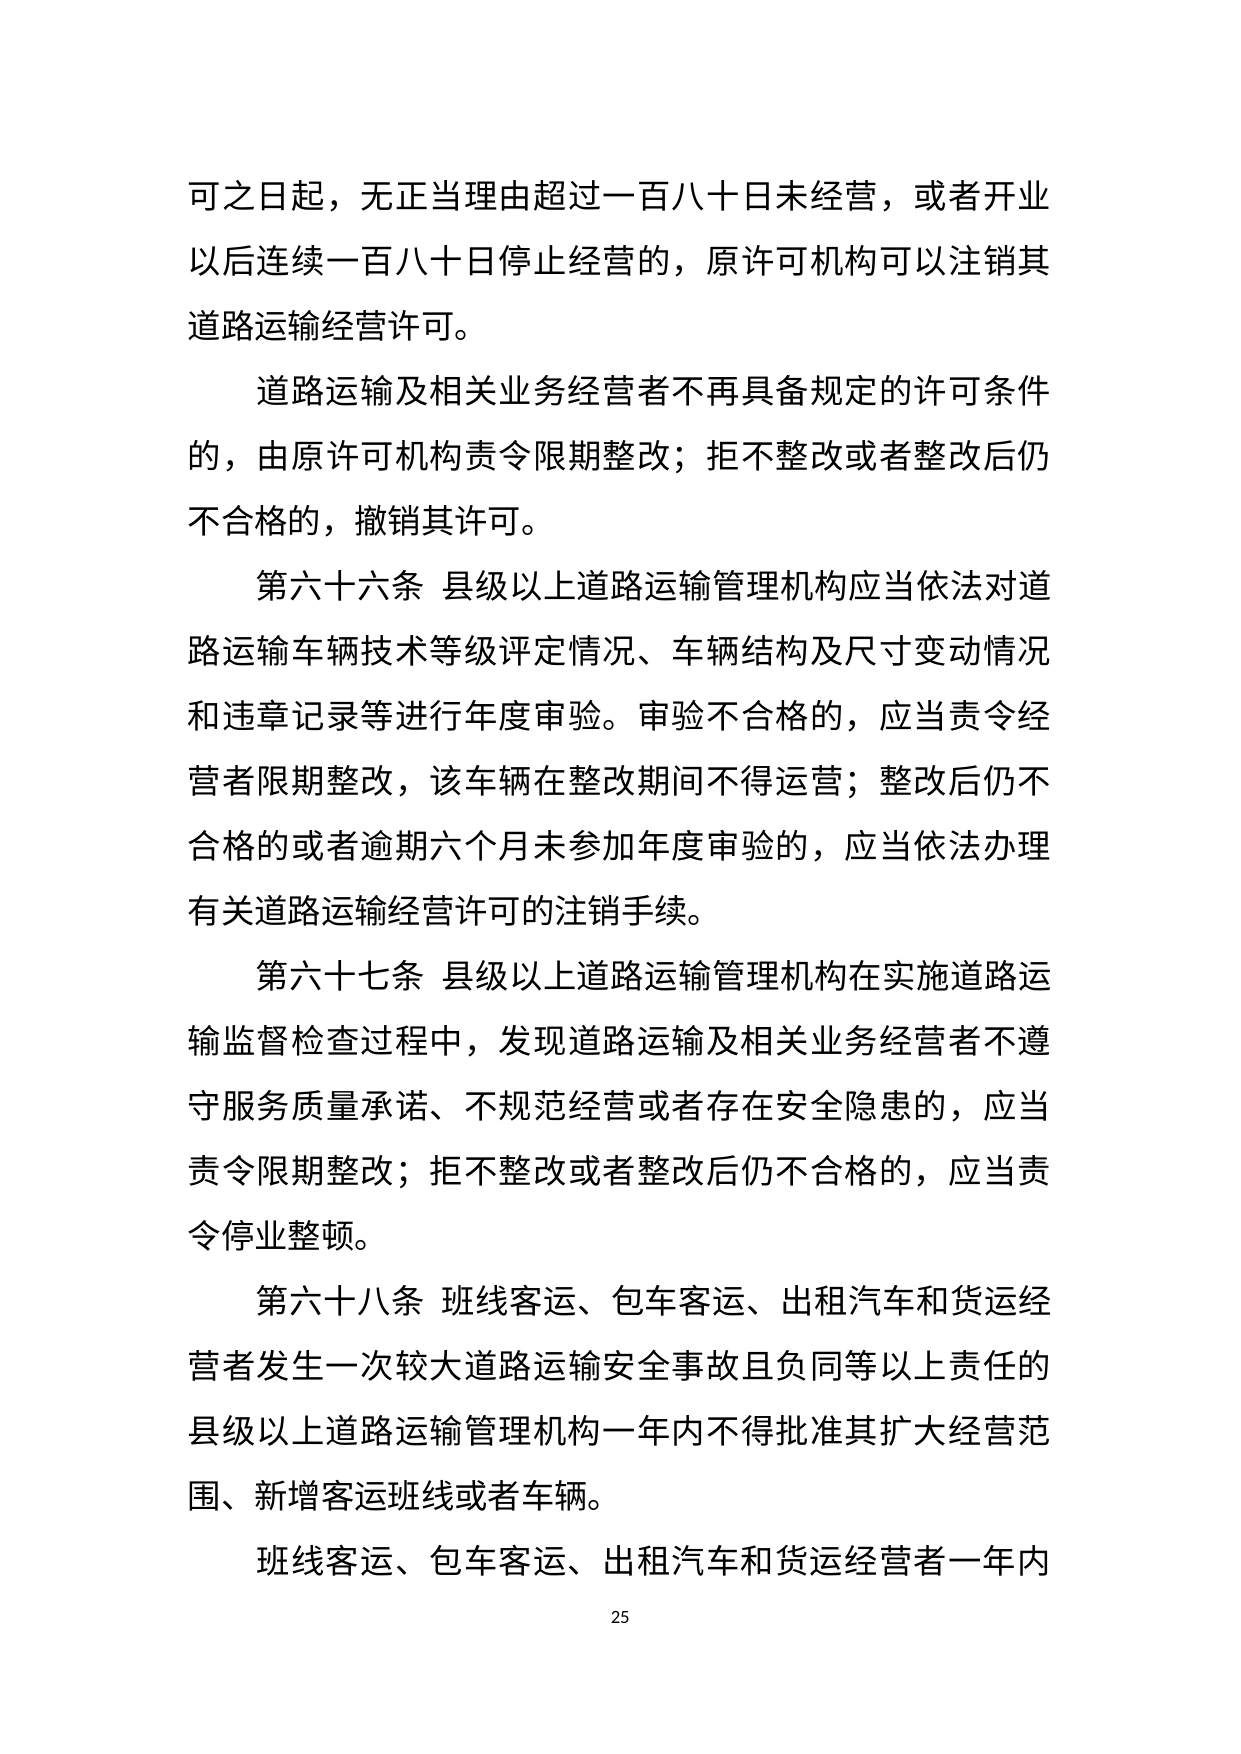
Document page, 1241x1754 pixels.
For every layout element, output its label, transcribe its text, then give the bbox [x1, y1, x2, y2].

text 道路运输及相关业务经营者不再具备规定的许可条件的，由原许可机构责令限期整改；拒不整改或者整改后仍不合格的，撤销其许可。 [187, 357, 1053, 552]
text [187, 1527, 1053, 1592]
text 第六十七条 县级以上道路运输管理机构在实施道路运输监督检查过程中，发现道路运输及相关业务经营者不遵守服务质量承诺、不规范经营或者存在安全隐患的，应当责令限期整改；拒不整改或者整改后仍不合格的，应当责令停业整顿。 [187, 942, 1053, 1267]
text 第六十八条 班线客运、包车客运、出租汽车和货运经营者发生一次较大道路运输安全事故且负同等以上责任的，县级以上道路运输管理机构一年内不得批准其扩大经营范围、新增客运班线或者车辆。 [187, 1267, 1053, 1527]
text 第六十六条 县级以上道路运输管理机构应当依法对道路运输车辆技术等级评定情况、车辆结构及尺寸变动情况和违章记录等进行年度审验。审验不合格的，应当责令经营者限期整改，该车辆在整改期间不得运营；整改后仍不合格的或者逾期六个月未参加年度审验的，应当依法办理有关道路运输经营许可的注销手续。 [187, 552, 1053, 942]
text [187, 162, 1053, 357]
